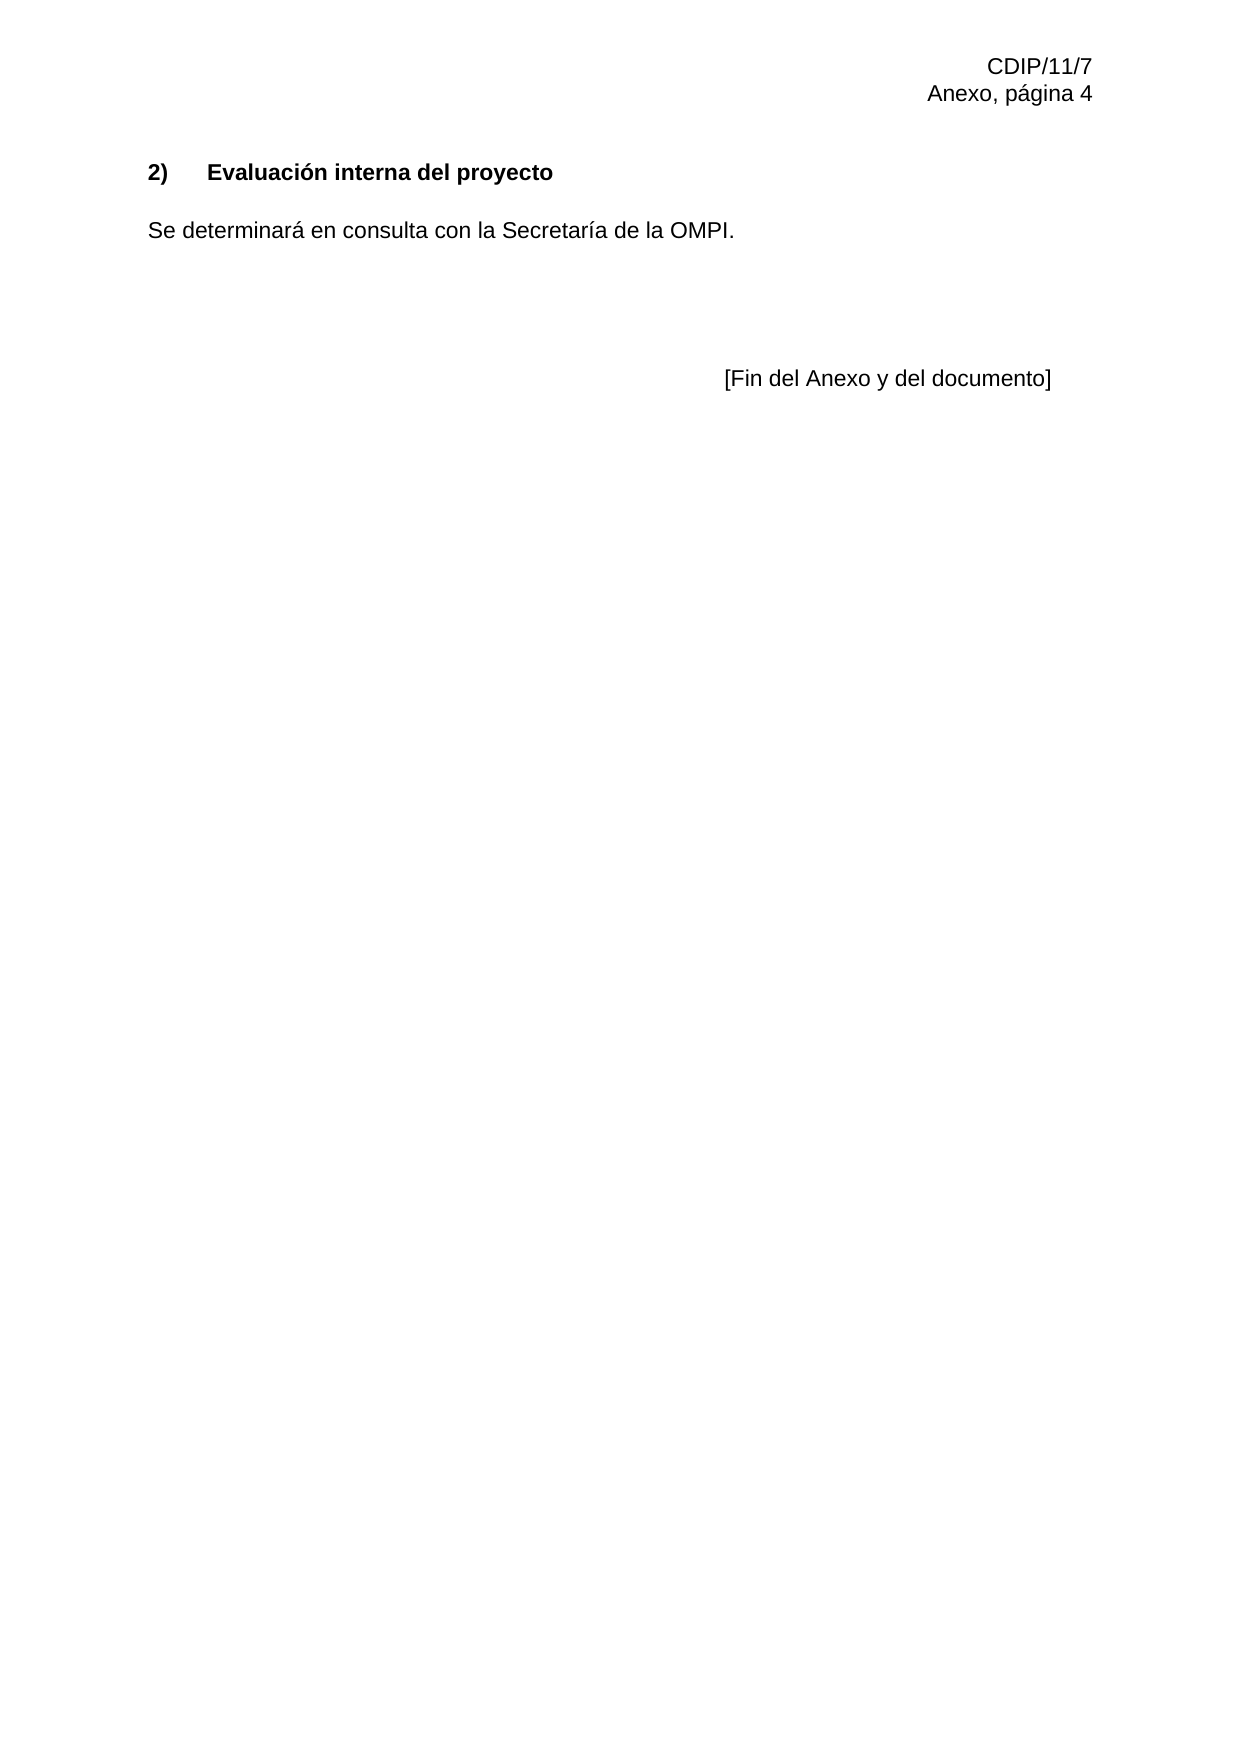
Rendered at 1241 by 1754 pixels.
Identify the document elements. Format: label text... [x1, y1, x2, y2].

text [Fin del Anexo y del documento] [724, 365, 1092, 392]
subtitle 2) Evaluación interna del proyecto [148, 158, 1092, 185]
list Se determinará en consulta con la Secretaría de la OMPI. [148, 217, 1092, 244]
